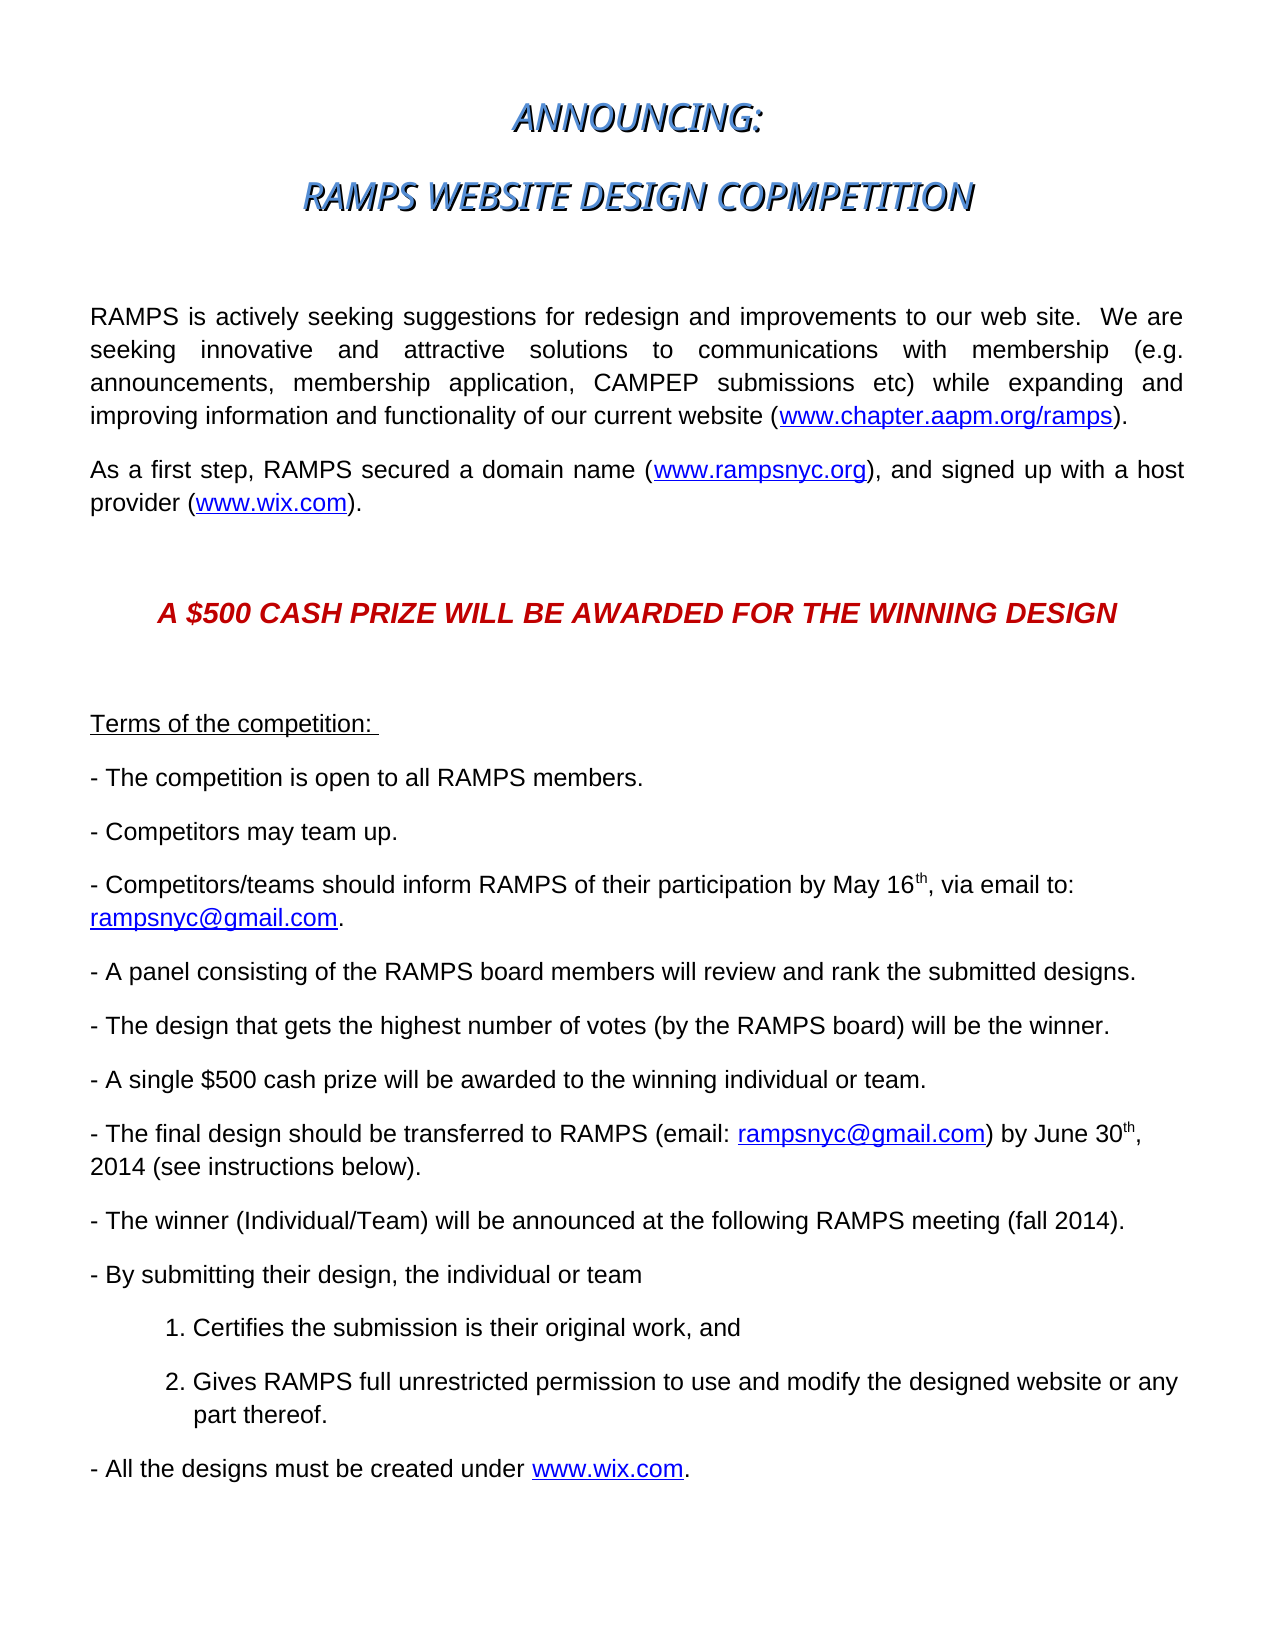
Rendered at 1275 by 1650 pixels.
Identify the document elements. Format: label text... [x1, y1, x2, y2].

text - A single $500 cash prize will be awarded to the winning individual or team. [90, 1065, 1185, 1094]
text A $500 CASH PRIZE WILL BE AWARDED FOR THE WINNING DESIGN [90, 596, 1185, 629]
text ANNOUNCING: [90, 90, 1185, 141]
text - By submitting their design, the individual or team [90, 1259, 1185, 1288]
text - All the designs must be created under www.wix.com. [90, 1454, 1185, 1483]
text As a first step, RAMPS secured a domain name (www.rampsnyc.org), and signed up with a host provider (www.wix.com). [90, 455, 1185, 517]
text 1. Certifies the submission is their original work, and [90, 1313, 1185, 1342]
text - The design that gets the highest number of votes (by the RAMPS board) will be the winner. [90, 1011, 1185, 1040]
text Terms of the competition: [90, 709, 1185, 738]
text - Competitors/teams should inform RAMPS of their participation by May 16th, via email to: rampsnyc@gmail.com. [90, 870, 1185, 932]
text RAMPS is actively seeking suggestions for redesign and improvements to our web site. We are seeking innovative and attractive solutions to communications with membership (e.g. announcements, membership application, CAMPEP submissions etc) while expanding and improving information and functionality of our current website (www.chapter.aapm.org/ramps). [90, 302, 1185, 430]
text RAMPS WEBSITE DESIGN COPMPETITION [90, 169, 1185, 221]
text - A panel consisting of the RAMPS board members will review and rank the submitted designs. [90, 957, 1185, 986]
text - The final design should be transferred to RAMPS (email: rampsnyc@gmail.com) by June 30th, 2014 (see instructions below). [90, 1119, 1185, 1181]
text - Competitors may team up. [90, 817, 1185, 845]
text - The competition is open to all RAMPS members. [90, 763, 1185, 791]
text 2. Gives RAMPS full unrestricted permission to use and modify the designed website or any part thereof. [165, 1367, 1185, 1429]
text - The winner (Individual/Team) will be announced at the following RAMPS meeting (fall 2014). [90, 1206, 1185, 1234]
